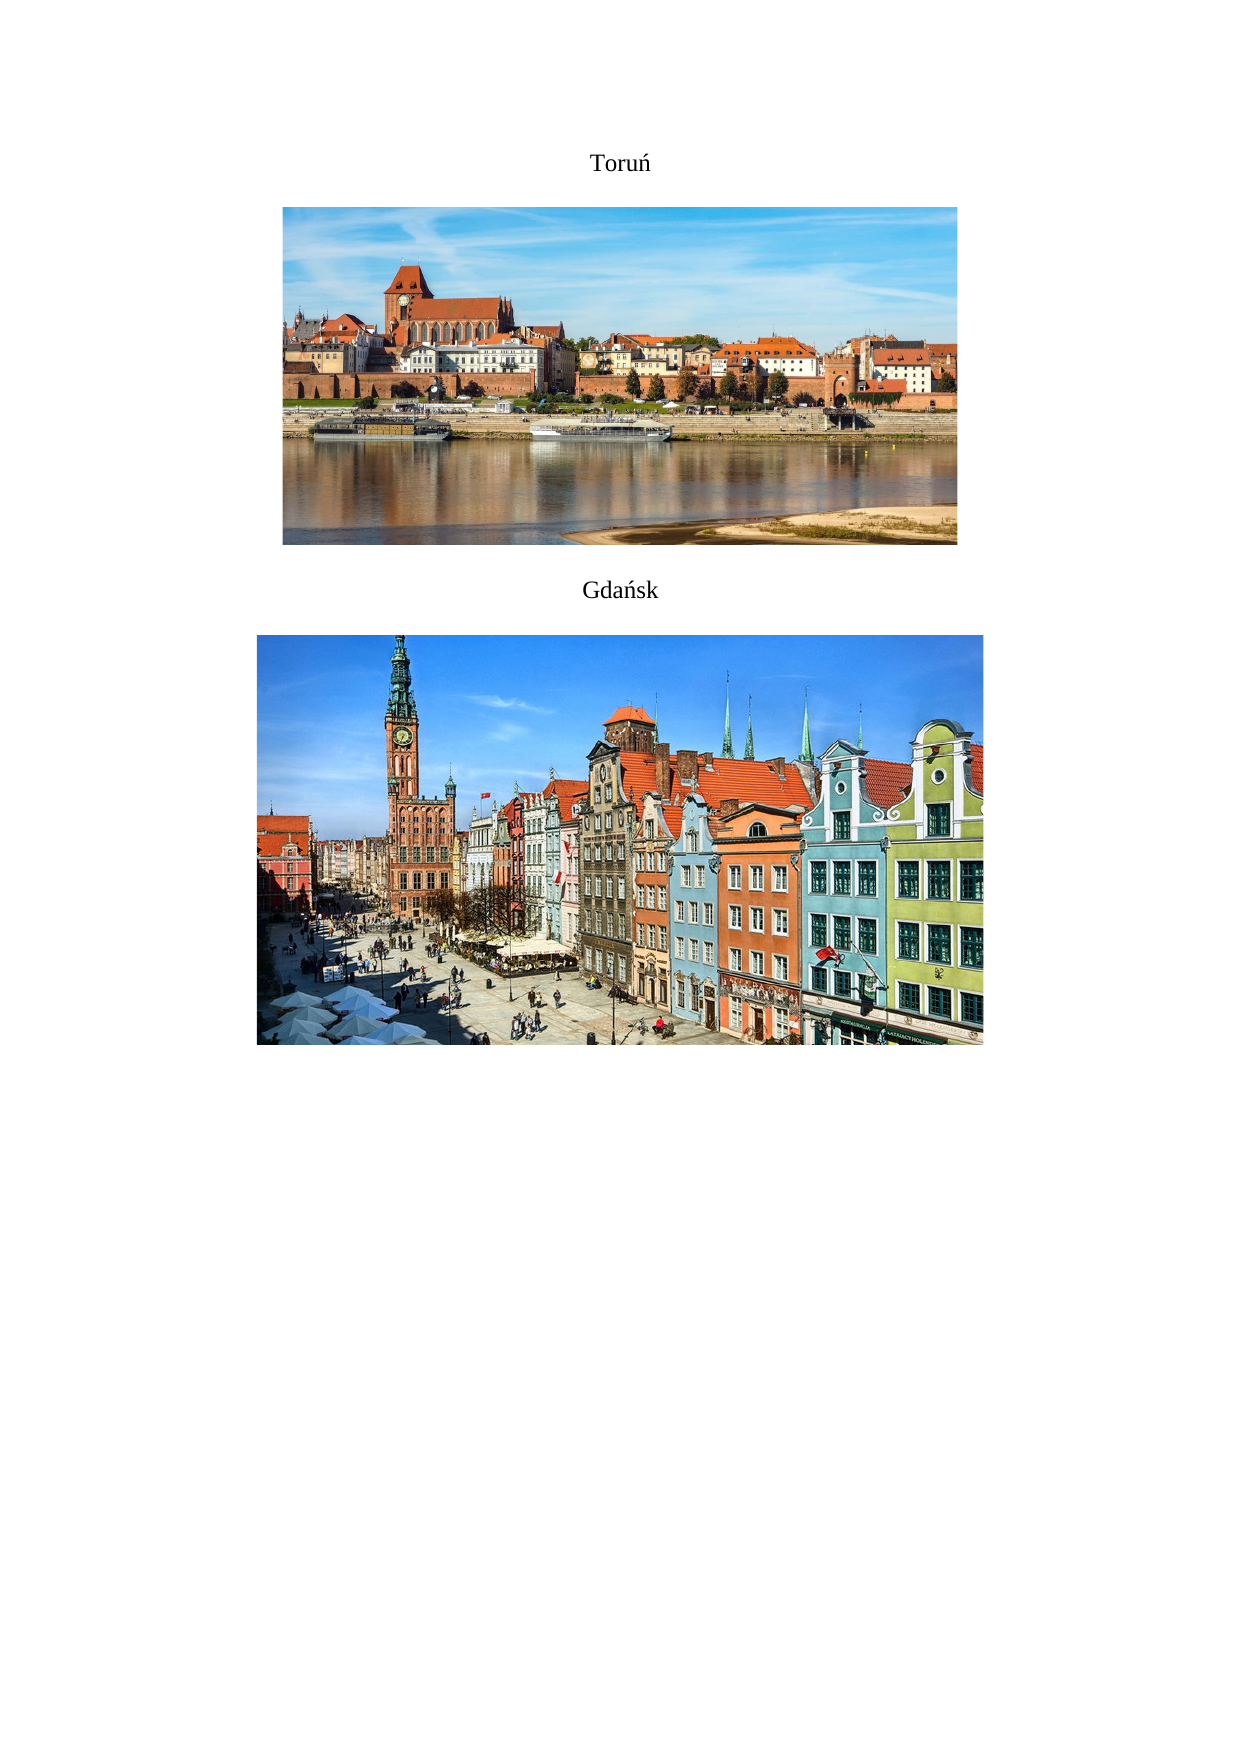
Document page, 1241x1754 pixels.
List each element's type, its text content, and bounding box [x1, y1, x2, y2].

text Toruń [148, 148, 1093, 176]
picture [256, 635, 984, 1045]
text Gdańsk [148, 576, 1093, 604]
picture [282, 207, 958, 545]
